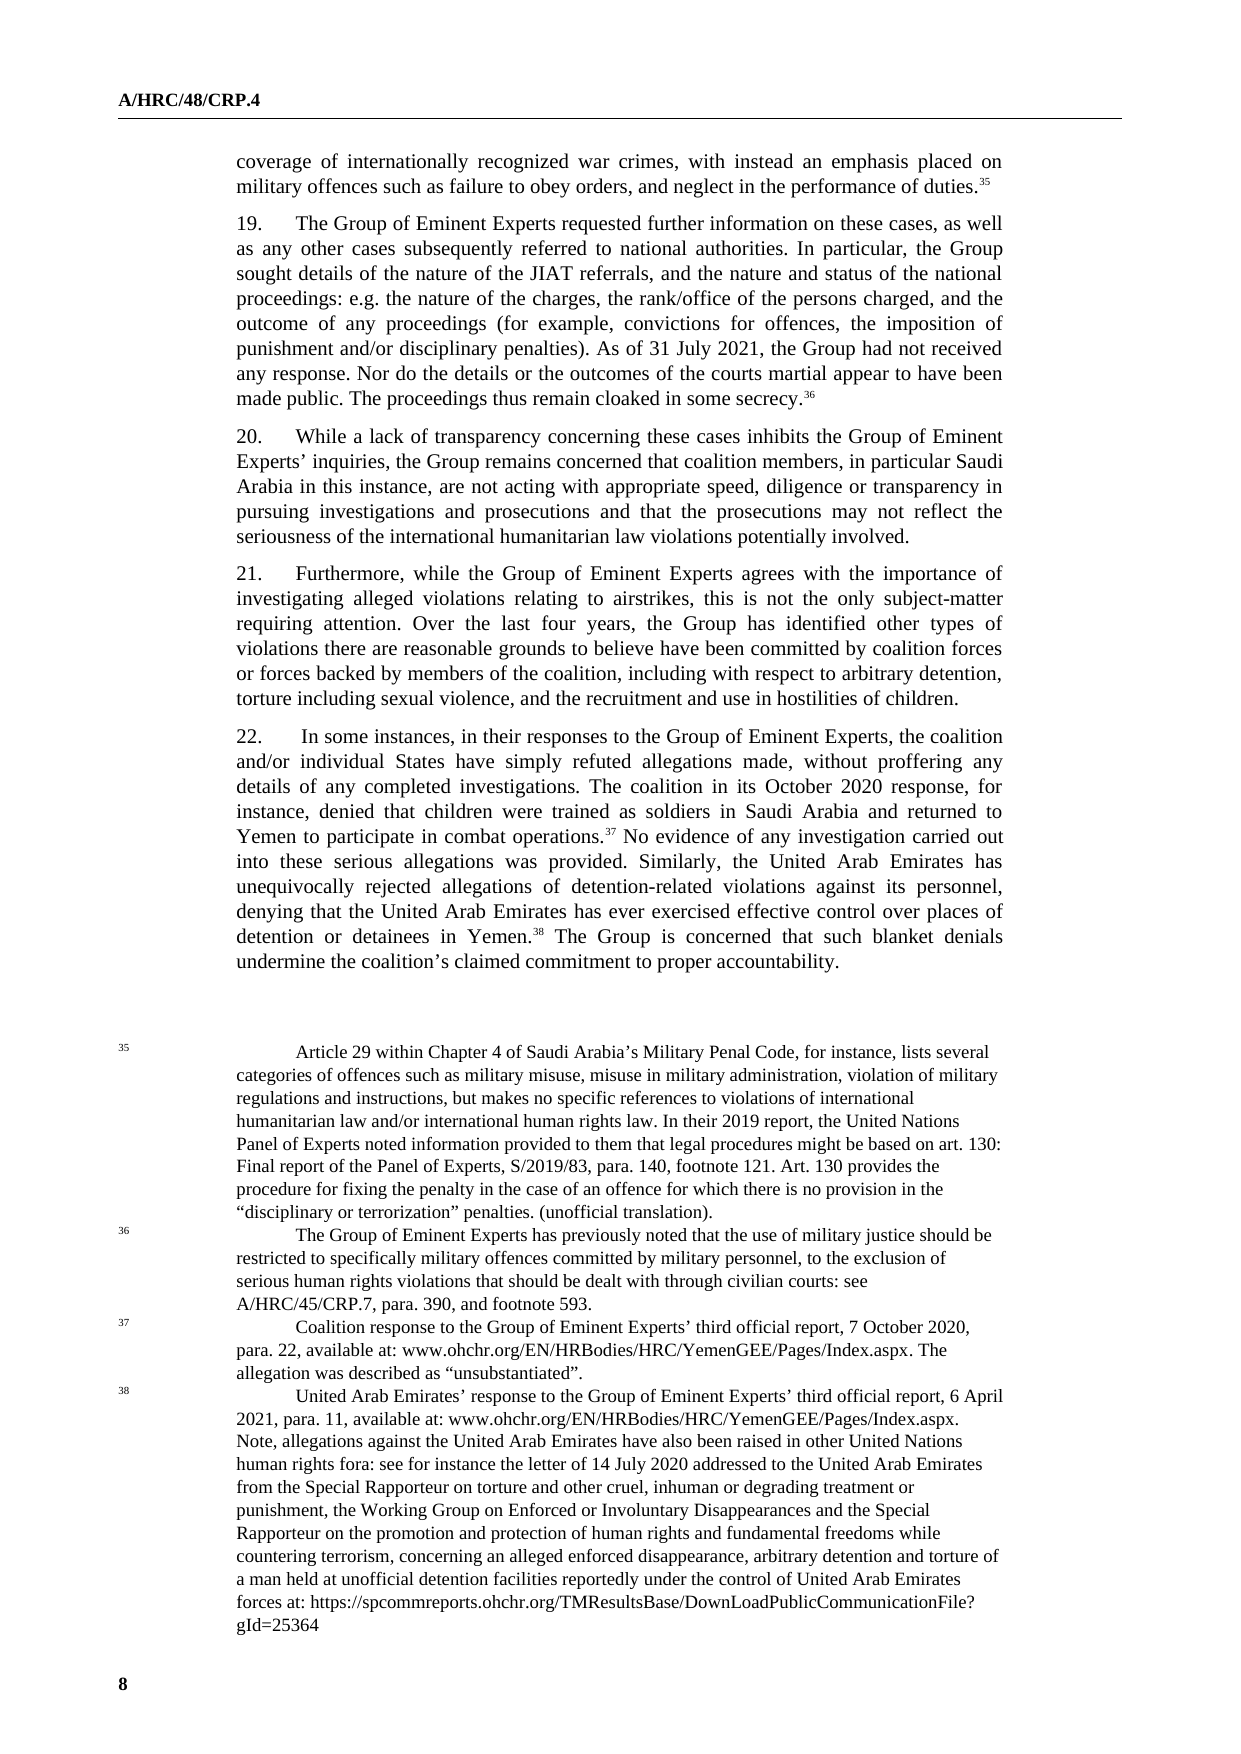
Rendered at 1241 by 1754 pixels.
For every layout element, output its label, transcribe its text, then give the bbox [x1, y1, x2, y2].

text 22. In some instances, in their responses to the Group of Eminent Experts, the coalition and/or individual States have simply refuted allegations made, without proffering any details of any completed investigations. The coalition in its October 2020 response, for instance, denied that children were trained as soldiers in Saudi Arabia and returned to Yemen to participate in combat operations. No evidence of any investigation carried out into these serious allegations was provided. Similarly, the United Arab Emirates has unequivocally rejected allegations of detention-related violations against its personnel, denying that the United Arab Emirates has ever exercised effective control over places of detention or detainees in Yemen. The Group is concerned that such blanket denials undermine the coalition’s claimed commitment to proper accountability. [236, 723, 1004, 973]
text 20. While a lack of transparency concerning these cases inhibits the Group of Eminent Experts’ inquiries, the Group remains concerned that coalition members, in particular Saudi Arabia in this instance, are not acting with appropriate speed, diligence or transparency in pursuing investigations and prosecutions and that the prosecutions may not reflect the seriousness of the international humanitarian law violations potentially involved. [236, 423, 1004, 548]
text 19. The Group of Eminent Experts requested further information on these cases, as well as any other cases subsequently referred to national authorities. In particular, the Group sought details of the nature of the JIAT referrals, and the nature and status of the national proceedings: e.g. the nature of the charges, the rank/office of the persons charged, and the outcome of any proceedings (for example, convictions for offences, the imposition of punishment and/or disciplinary penalties). As of 31 July 2021, the Group had not received any response. Nor do the details or the outcomes of the courts martial appear to have been made public. The proceedings thus remain cloaked in some secrecy. [236, 210, 1004, 410]
text 21. Furthermore, while the Group of Eminent Experts agrees with the importance of investigating alleged violations relating to airstrikes, this is not the only subject-matter requiring attention. Over the last four years, the Group has identified other types of violations there are reasonable grounds to believe have been committed by coalition forces or forces backed by members of the coalition, including with respect to arbitrary detention, torture including sexual violence, and the recruitment and use in hostilities of children. [236, 560, 1004, 710]
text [236, 148, 1004, 198]
